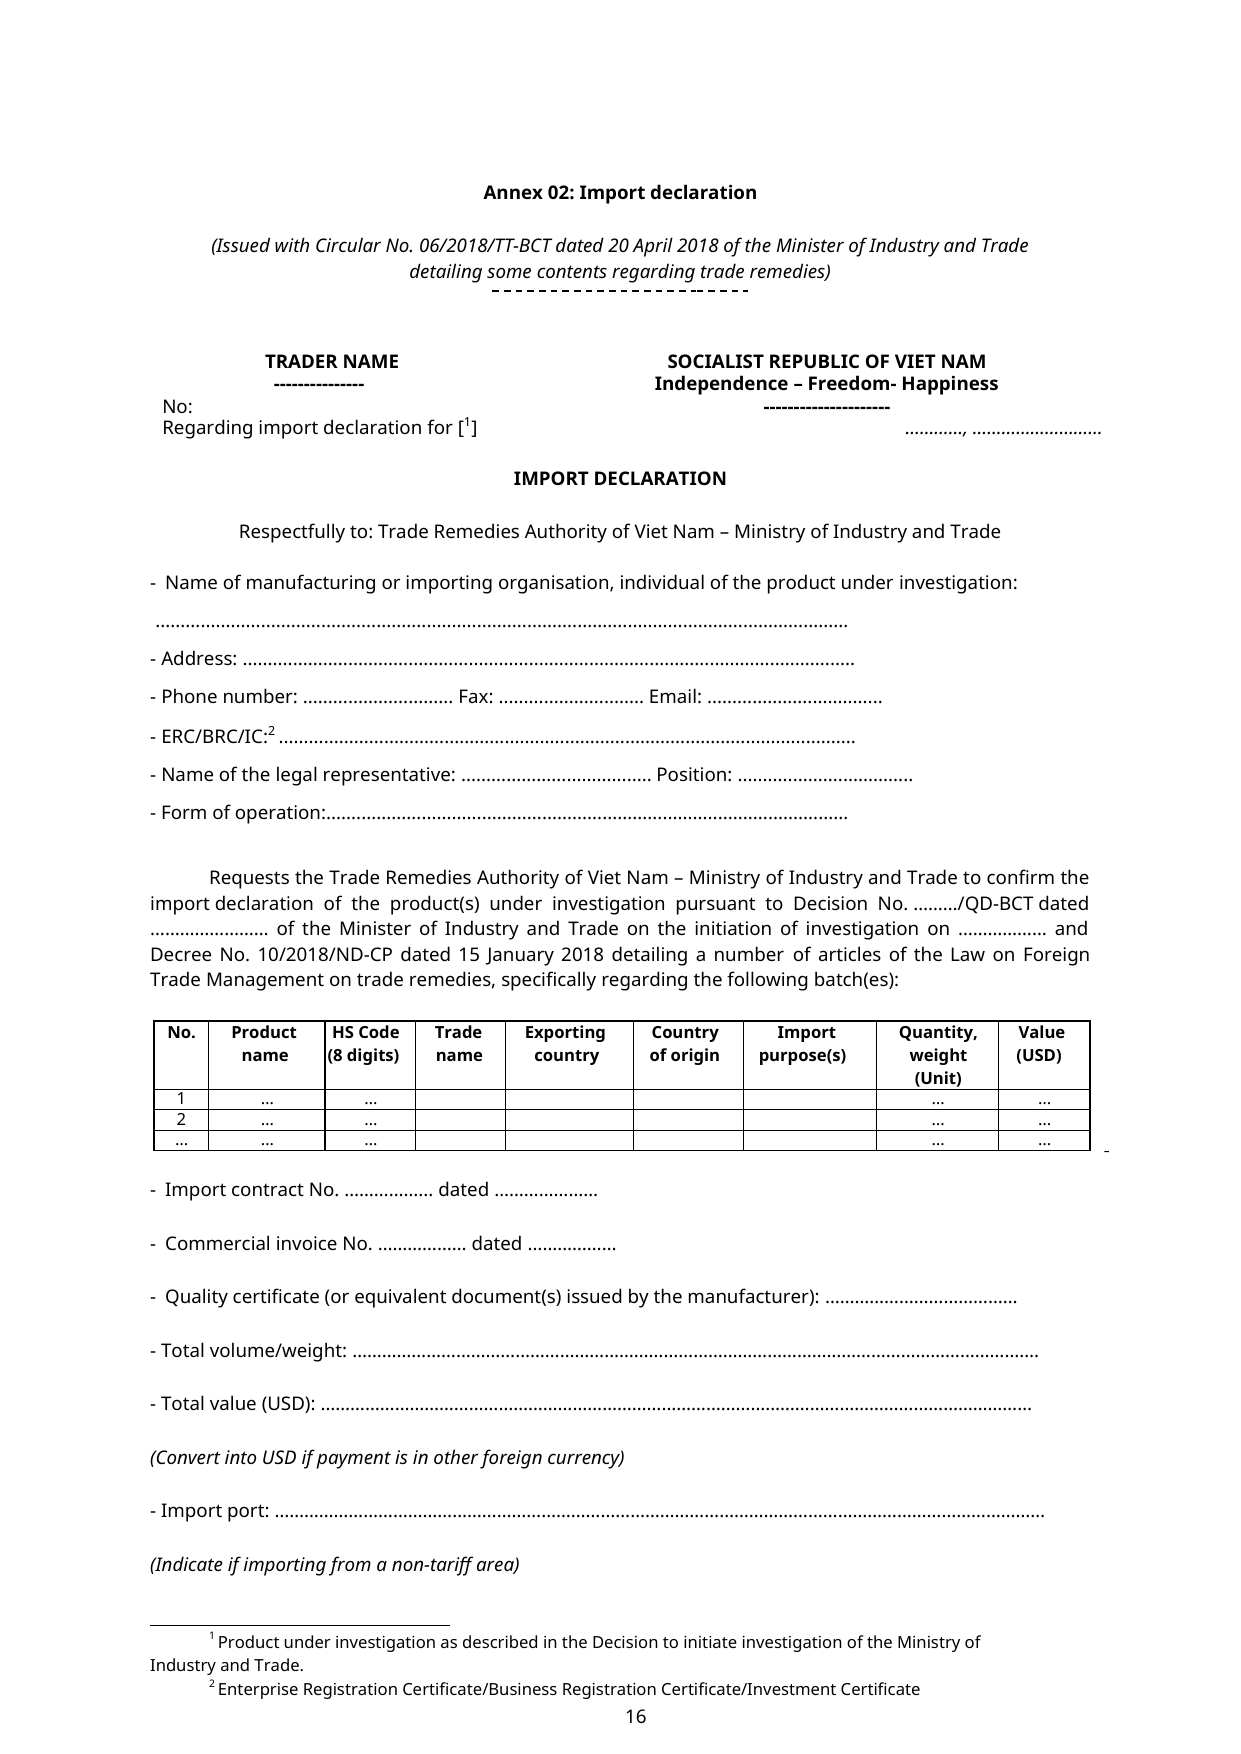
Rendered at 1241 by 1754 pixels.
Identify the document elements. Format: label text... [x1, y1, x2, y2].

table_header Trade name [416, 1022, 505, 1089]
table_cell [416, 1131, 505, 1150]
text Requests the Trade Remedies Authority of Viet Nam – Ministry of Industry and Trade to confirm the import declaration of the product(s) under investigation pursuant to Decision No. ………/QD-BCT dated …………………… of the Minister of Industry and Trade on the initiation of investigation on ……………… and Decree No. 10/2018/ND-CP dated 15 January 2018 detailing a number of articles of the Law on Foreign Trade Management on trade remedies, specifically regarding the following batch(es): [150, 864, 1091, 992]
table_header Exporting country [506, 1022, 633, 1089]
text - Import port: ………………………………………………………………………………………………………………………………………… [150, 1497, 1142, 1523]
table_cell [416, 1090, 505, 1109]
text - Total value (USD): ……………………………………………………………………………………………………………………………… [150, 1391, 1142, 1416]
table_cell [744, 1090, 876, 1109]
subtitle Annex 02: Import declaration [303, 179, 938, 205]
text - Total volume/weight: …………………………………………………………………………………………………………………………. [150, 1337, 1142, 1363]
table_cell … [999, 1131, 1089, 1150]
table_cell … [999, 1090, 1089, 1109]
table_cell … [877, 1110, 998, 1129]
text 2 Enterprise Registration Certificate/Business Registration Certificate/Investment Certificate [209, 1676, 1142, 1700]
table_header Quantity, weight (Unit) [877, 1022, 998, 1089]
table_cell [506, 1110, 633, 1129]
text - Name of the legal representative: ...................................... Position: ................................... [150, 762, 1142, 787]
table_header Import purpose(s) [744, 1022, 876, 1089]
list Name of manufacturing or importing organisation, individual of the product under investigation: [150, 570, 1142, 595]
table_cell [744, 1131, 876, 1150]
table_cell … [209, 1090, 324, 1109]
text - ERC/BRC/IC:2 ................................................................................................................... [150, 722, 1142, 749]
table_cell [506, 1090, 633, 1109]
subtitle IMPORT DECLARATION [303, 465, 938, 490]
table_cell [744, 1110, 876, 1129]
text 1 Product under investigation as described in the Decision to initiate investigation of the Ministry of Industry and Trade. [150, 1629, 1039, 1676]
table_cell … [877, 1131, 998, 1150]
table_cell [634, 1131, 743, 1150]
table_header HS Code (8 digits) [326, 1022, 415, 1089]
text (Convert into USD if payment is in other foreign currency) [150, 1444, 1142, 1470]
table_cell [634, 1090, 743, 1109]
table_header No. [155, 1022, 208, 1089]
table_cell … [326, 1090, 415, 1109]
text - Address: .......................................................................................................................... [150, 646, 1142, 671]
table_cell … [209, 1110, 324, 1129]
table_cell … [999, 1110, 1089, 1129]
text - Form of operation:........................................................................................................ [150, 800, 1142, 825]
table_cell 2 [155, 1110, 208, 1129]
list Quality certificate (or equivalent document(s) issued by the manufacturer): ………………………………… [150, 1284, 1142, 1309]
table_header SOCIALIST REPUBLIC OF VIET NAM Independence – Freedom- Happiness --------------------- …………, ……………………… [565, 350, 1131, 441]
text Respectfully to: Trade Remedies Authority of Viet Nam – Ministry of Industry and Trade [176, 519, 1064, 544]
table_cell … [155, 1131, 208, 1150]
table_cell [634, 1110, 743, 1129]
table_cell [506, 1131, 633, 1150]
table_header Product name [209, 1022, 324, 1089]
table_header Value (USD) [999, 1022, 1089, 1089]
list Import contract No. ……………... dated ………………… [150, 1177, 1142, 1202]
table_cell … [209, 1131, 324, 1150]
list Commercial invoice No. ……………… dated ……………… [150, 1230, 1142, 1256]
table_cell … [326, 1131, 415, 1150]
text .......................................................................................................................................... [155, 608, 1142, 633]
table_cell … [877, 1090, 998, 1109]
text - Phone number: .............................. Fax: ............................. Email: ................................... [150, 684, 1142, 709]
table_header TRADER NAME --------------- No: Regarding import declaration for [1] [141, 350, 565, 441]
table_cell [416, 1110, 505, 1129]
text (Issued with Circular No. 06/2018/TT-BCT dated 20 April 2018 of the Minister of Industry and Trade detailing some contents regarding trade remedies) [176, 233, 1063, 284]
table_cell 1 [155, 1090, 208, 1109]
table_header Country of origin [634, 1022, 743, 1089]
table_cell … [326, 1110, 415, 1129]
text (Indicate if importing from a non-tariff area) [150, 1551, 1142, 1576]
